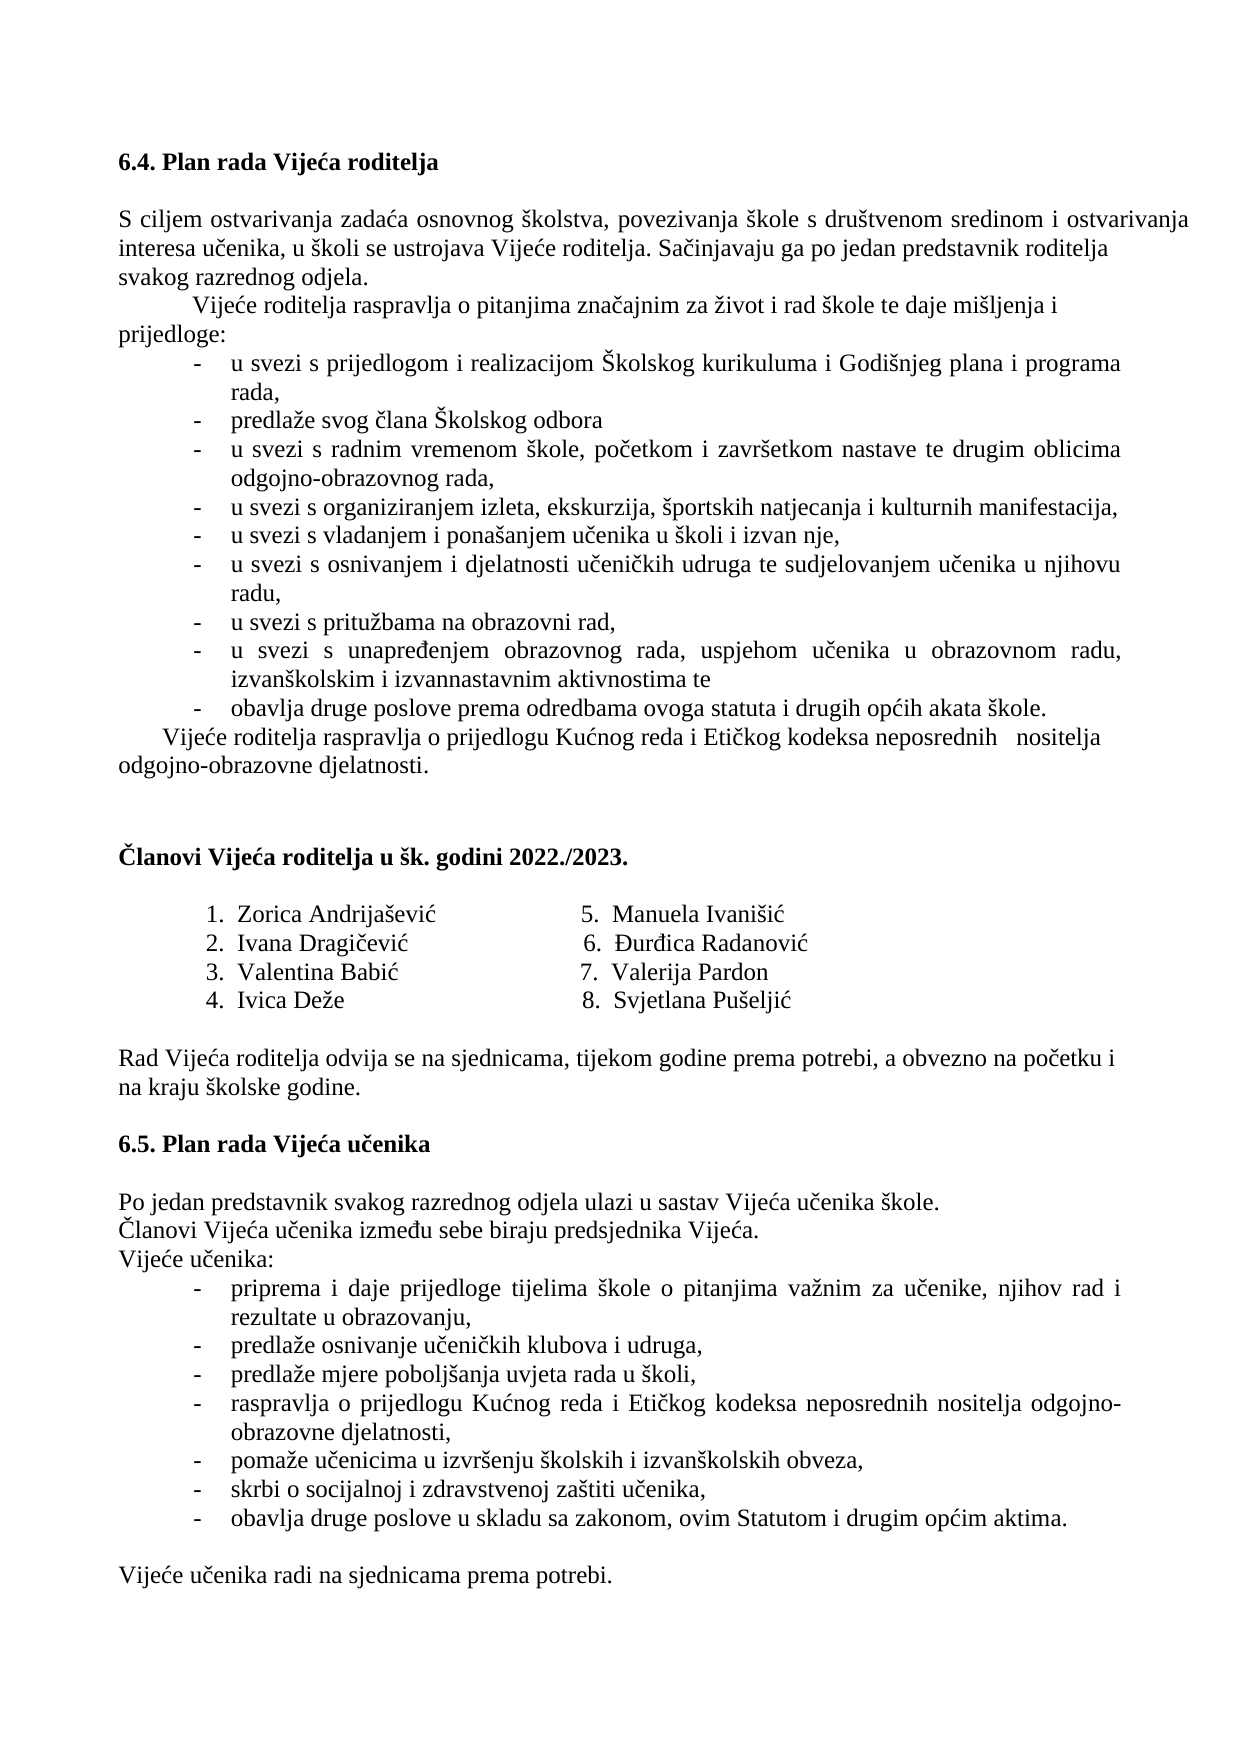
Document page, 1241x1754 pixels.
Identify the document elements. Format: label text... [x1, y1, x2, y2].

list pomaže učenicima u izvršenju školskih i izvanškolskih obveza, [193, 1445, 1122, 1474]
text 3. Valentina Babić 7. Valerija Pardon [118, 957, 1189, 985]
text 4. Ivica Deže 8. Svjetlana Pušeljić [118, 985, 1189, 1014]
text S ciljem ostvarivanja zadaća osnovnog školstva, povezivanja škole s društvenom sredinom i ostvarivanja interesa učenika, u školi se ustrojava Vijeće roditelja. Sačinjavaju ga po jedan predstavnik roditelja [118, 204, 1189, 262]
text Članovi Vijeća učenika između sebe biraju predsjednika Vijeća. [118, 1215, 1189, 1244]
text svakog razrednog odjela. [118, 262, 1189, 291]
list u svezi s radnim vremenom škole, početkom i završetkom nastave te drugim oblicima odgojno-obrazovnog rada, [193, 434, 1122, 492]
text na kraju školske godine. [118, 1072, 1189, 1100]
list predlaže svog člana Školskog odbora [193, 406, 1122, 434]
text Vijeće roditelja raspravlja o pitanjima značajnim za život i rad škole te daje mišljenja i prijedloge: [118, 291, 1122, 348]
list obavlja druge poslove u skladu sa zakonom, ovim Statutom i drugim općim aktima. [193, 1503, 1122, 1532]
list u svezi s prijedlogom i realizacijom Školskog kurikuluma i Godišnjeg plana i programa rada, [193, 348, 1122, 406]
text 2. Ivana Dragičević 6. Đurđica Radanović [118, 928, 1189, 957]
list u svezi s pritužbama na obrazovni rad, [193, 607, 1122, 636]
list predlaže mjere poboljšanja uvjeta rada u školi, [193, 1359, 1122, 1388]
text Članovi Vijeća roditelja u šk. godini 2022./2023. [118, 842, 1189, 870]
list skrbi o socijalnoj i zdravstvenoj zaštiti učenika, [193, 1474, 1122, 1503]
text 6.5. Plan rada Vijeća učenika [118, 1129, 1122, 1158]
list predlaže osnivanje učeničkih klubova i udruga, [193, 1330, 1122, 1359]
text Rad Vijeća roditelja odvija se na sjednicama, tijekom godine prema potrebi, a obvezno na početku i [118, 1043, 1189, 1072]
list raspravlja o prijedlogu Kućnog reda i Etičkog kodeksa neposrednih nositelja odgojno-obrazovne djelatnosti, [193, 1388, 1122, 1445]
list obavlja druge poslove prema odredbama ovoga statuta i drugih općih akata škole. [193, 693, 1122, 722]
list u svezi s osnivanjem i djelatnosti učeničkih udruga te sudjelovanjem učenika u njihovu radu, [193, 549, 1122, 607]
text Vijeće učenika radi na sjednicama prema potrebi. [118, 1560, 1189, 1589]
list priprema i daje prijedloge tijelima škole o pitanjima važnim za učenike, njihov rad i rezultate u obrazovanju, [193, 1273, 1122, 1330]
text 1. Zorica Andrijašević 5. Manuela Ivanišić [118, 899, 1189, 928]
text Vijeće učenika: [118, 1244, 1122, 1273]
text Po jedan predstavnik svakog razrednog odjela ulazi u sastav Vijeća učenika škole. [118, 1187, 1189, 1215]
text Vijeće roditelja raspravlja o prijedlogu Kućnog reda i Etičkog kodeksa neposrednih nositelja odgojno-obrazovne djelatnosti. [118, 722, 1122, 779]
list u svezi s organiziranjem izleta, ekskurzija, športskih natjecanja i kulturnih manifestacija, [193, 492, 1122, 521]
text 6.4. Plan rada Vijeća roditelja [118, 147, 1122, 176]
list u svezi s unapređenjem obrazovnog rada, uspjehom učenika u obrazovnom radu, izvanškolskim i izvannastavnim aktivnostima te [193, 636, 1122, 693]
list u svezi s vladanjem i ponašanjem učenika u školi i izvan nje, [193, 521, 1122, 549]
